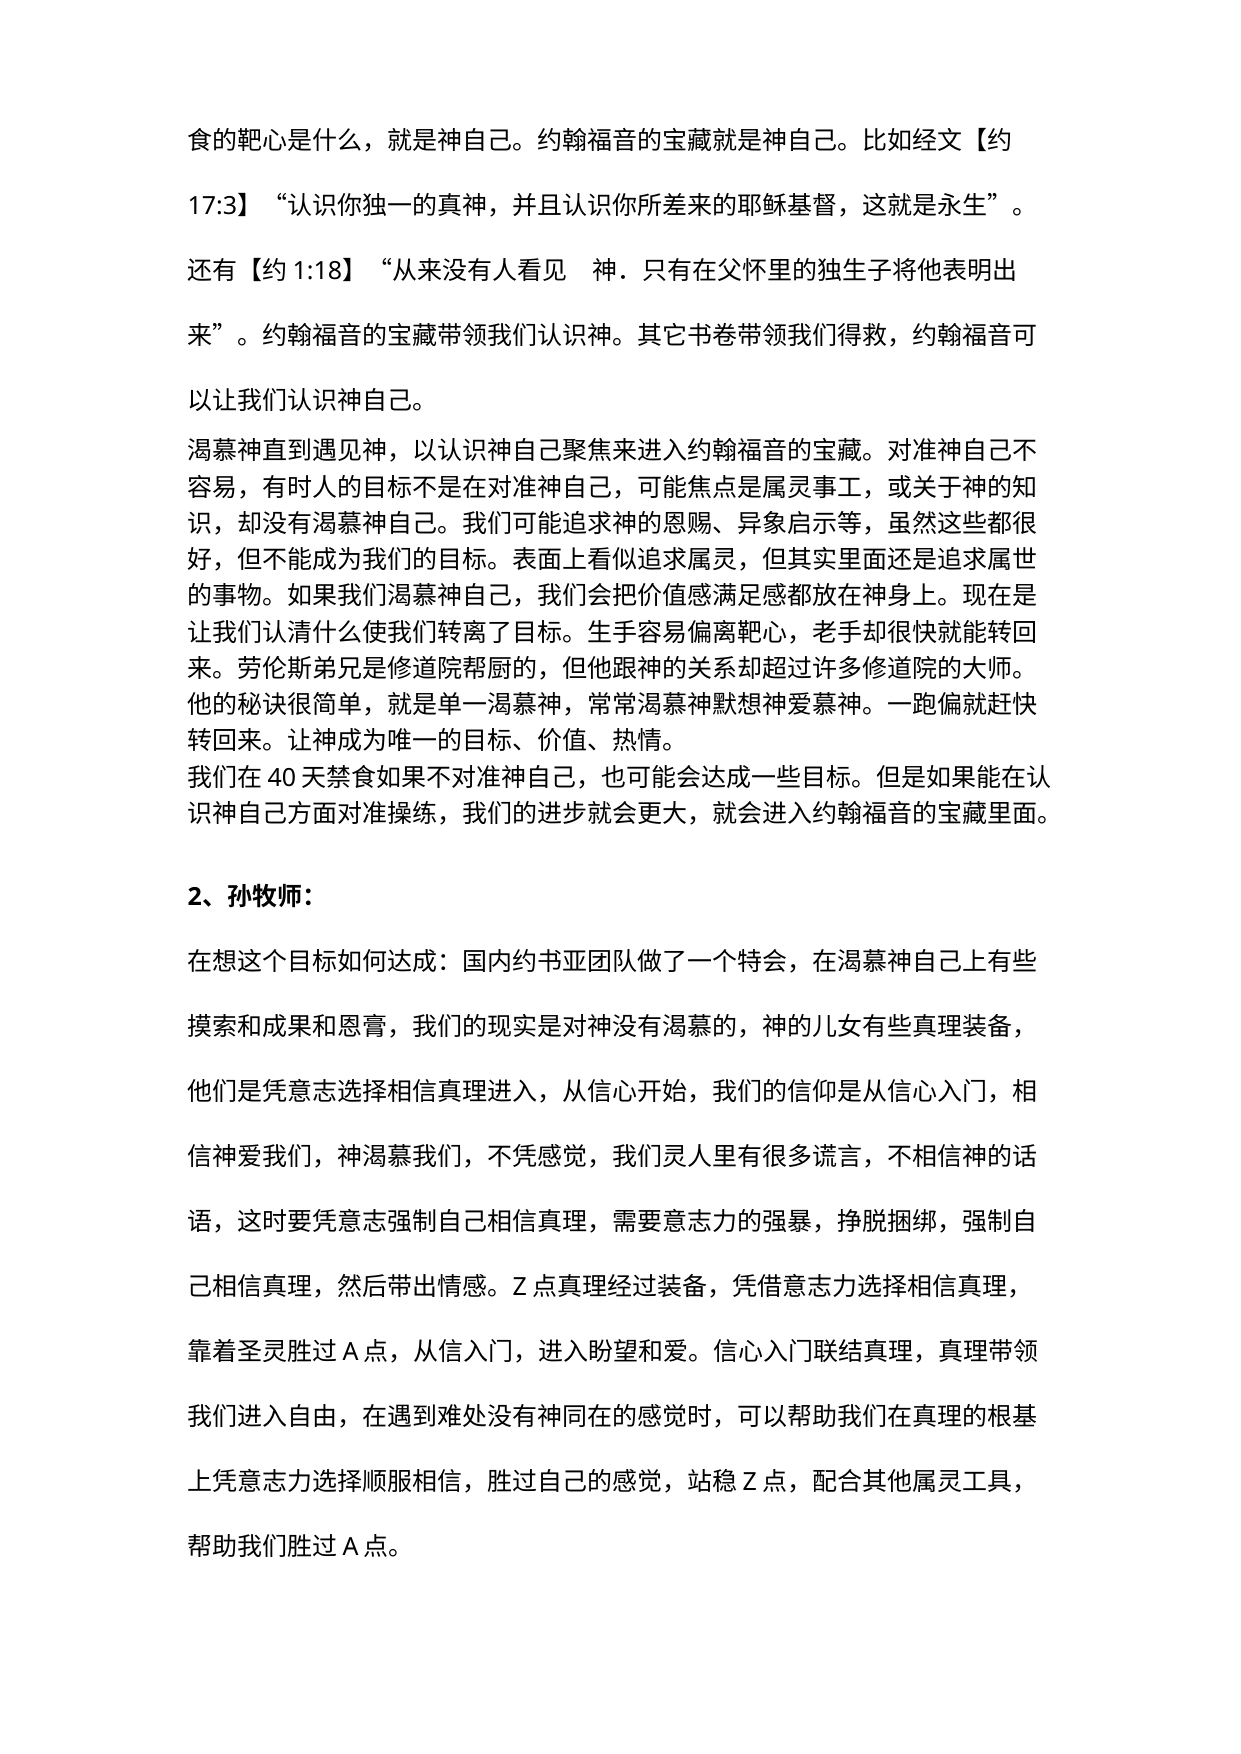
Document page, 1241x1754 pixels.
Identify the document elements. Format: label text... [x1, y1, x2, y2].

text 渴慕神直到遇见神，以认识神自己聚焦来进入约翰福音的宝藏。对准神自己不容易，有时人的目标不是在对准神自己，可能焦点是属灵事工，或关于神的知识，却没有渴慕神自己。我们可能追求神的恩赐、异象启示等，虽然这些都很好，但不能成为我们的目标。表面上看似追求属灵，但其实里面还是追求属世的事物。如果我们渴慕神自己，我们会把价值感满足感都放在神身上。现在是让我们认清什么使我们转离了目标。生手容易偏离靶心，老手却很快就能转回来。劳伦斯弟兄是修道院帮厨的，但他跟神的关系却超过许多修道院的大师。他的秘诀很简单，就是单一渴慕神，常常渴慕神默想神爱慕神。一跑偏就赶快转回来。让神成为唯一的目标、价值、热情。 [187, 431, 1053, 757]
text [187, 106, 1053, 431]
text 在想这个目标如何达成：国内约书亚团队做了一个特会，在渴慕神自己上有些摸索和成果和恩膏，我们的现实是对神没有渴慕的，神的儿女有些真理装备，他们是凭意志选择相信真理进入，从信心开始，我们的信仰是从信心入门，相信神爱我们，神渴慕我们，不凭感觉，我们灵人里有很多谎言，不相信神的话语，这时要凭意志强制自己相信真理，需要意志力的强暴，挣脱捆绑，强制自己相信真理，然后带出情感。Z点真理经过装备，凭借意志力选择相信真理，靠着圣灵胜过A点，从信入门，进入盼望和爱。信心入门联结真理，真理带领我们进入自由，在遇到难处没有神同在的感觉时，可以帮助我们在真理的根基上凭意志力选择顺服相信，胜过自己的感觉，站稳Z点，配合其他属灵工具，帮助我们胜过A点。 [187, 927, 1053, 1577]
text 2、孙牧师： [187, 862, 1053, 927]
text 我们在40天禁食如果不对准神自己，也可能会达成一些目标。但是如果能在认识神自己方面对准操练，我们的进步就会更大，就会进入约翰福音的宝藏里面。 [187, 757, 1053, 829]
